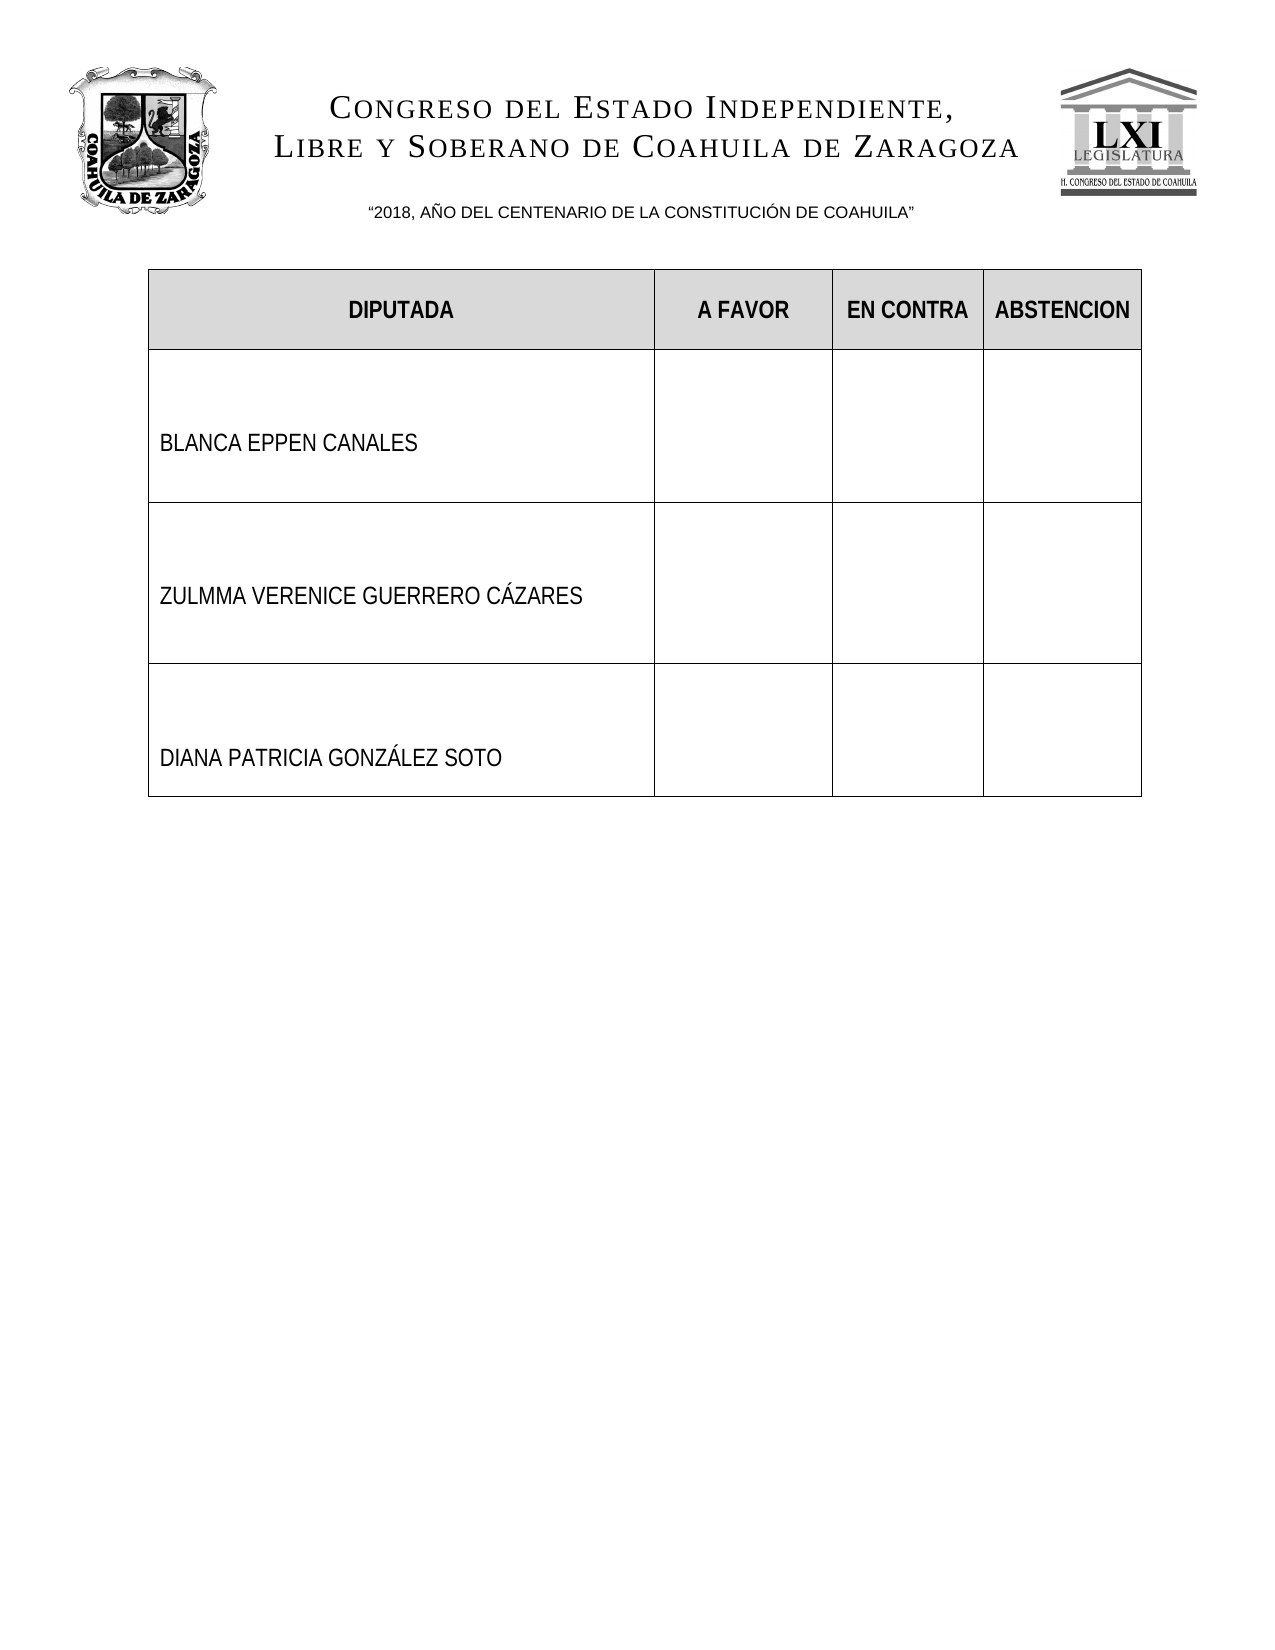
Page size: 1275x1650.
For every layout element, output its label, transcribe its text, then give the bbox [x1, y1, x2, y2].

table_cell [655, 350, 832, 502]
table_cell ZULMMA VERENICE GUERRERO CÁZARES [149, 503, 654, 663]
table_cell [655, 664, 832, 796]
table_cell [984, 664, 1141, 796]
table_cell BLANCA EPPEN CANALES [149, 350, 654, 502]
table_cell [833, 350, 983, 502]
table_cell DIANA PATRICIA GONZÁLEZ SOTO [149, 664, 654, 796]
table_header EN CONTRA [833, 270, 983, 349]
table_header A FAVOR [655, 270, 832, 349]
picture [68, 67, 217, 214]
table_header ABSTENCION [984, 270, 1141, 349]
table_cell [833, 664, 983, 796]
table_cell [984, 350, 1141, 502]
table_cell [984, 503, 1141, 663]
table_cell [655, 503, 832, 663]
table_cell [833, 503, 983, 663]
table_header DIPUTADA [149, 270, 654, 349]
picture [1059, 65, 1198, 199]
